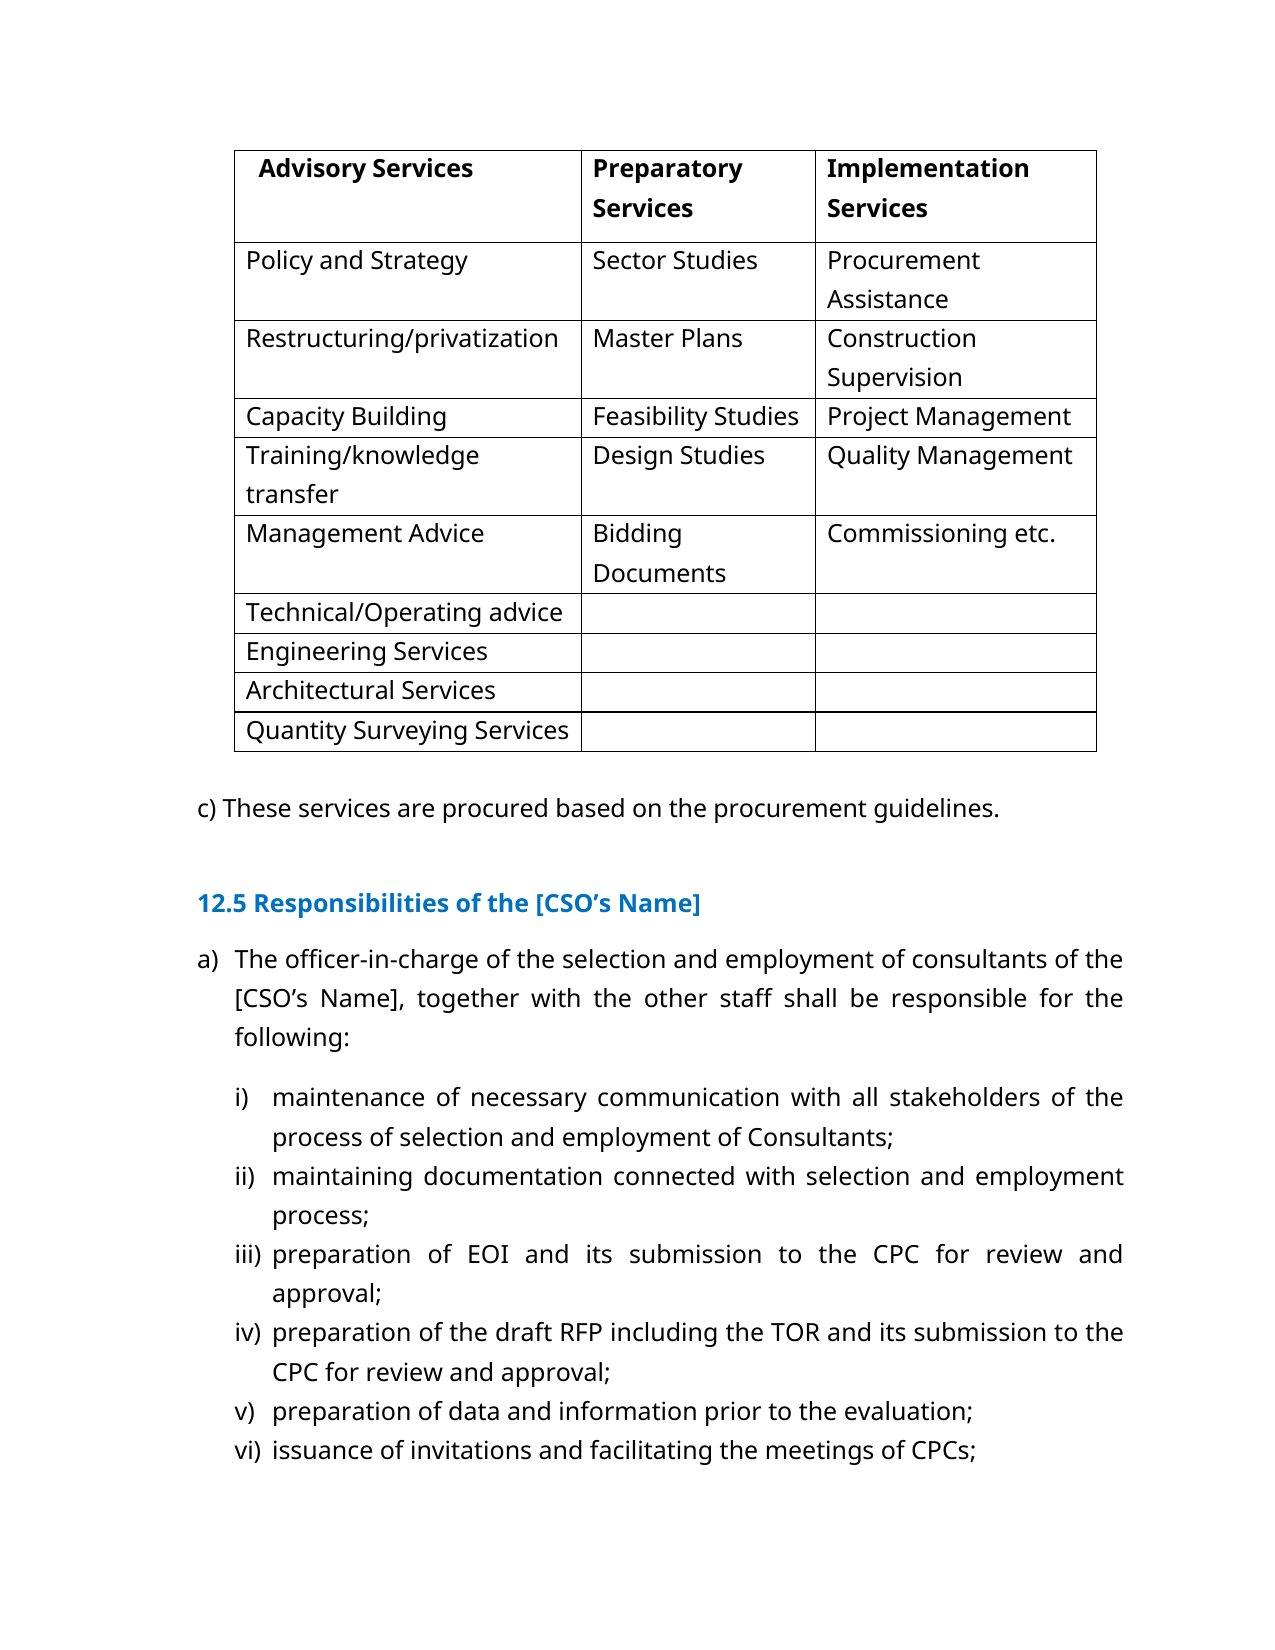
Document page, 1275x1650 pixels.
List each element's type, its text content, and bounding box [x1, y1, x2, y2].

table_header Implementation Services [816, 151, 1096, 242]
table_cell [582, 594, 815, 633]
table_cell Project Management [816, 399, 1096, 437]
table_cell Feasibility Studies [582, 399, 815, 437]
table_cell Engineering Services [235, 634, 581, 672]
list The officer-in-charge of the selection and employment of consultants of the [CSO’s Name], together with the other staff shall be responsible for the following: [197, 942, 1125, 1054]
table_cell [816, 634, 1096, 672]
table_header Advisory Services [235, 151, 581, 242]
list preparation of data and information prior to the evaluation; [234, 1393, 1125, 1427]
table_cell [582, 673, 815, 711]
table_cell Management Advice [235, 516, 581, 593]
table_cell Construction Supervision [816, 321, 1096, 398]
table_cell Master Plans [582, 321, 815, 398]
list issuance of invitations and facilitating the meetings of CPCs; [234, 1433, 1125, 1467]
table_cell [816, 673, 1096, 711]
table_cell [582, 634, 815, 672]
table_cell Architectural Services [235, 673, 581, 711]
table_cell Sector Studies [582, 243, 815, 320]
table_cell Policy and Strategy [235, 243, 581, 320]
table_cell [582, 713, 815, 751]
table_cell Quantity Surveying Services [235, 713, 581, 751]
list preparation of the draft RFP including the TOR and its submission to the CPC for review and approval; [234, 1315, 1125, 1388]
list maintenance of necessary communication with all stakeholders of the process of selection and employment of Consultants; [234, 1080, 1125, 1153]
table_cell Technical/Operating advice [235, 594, 581, 633]
table_cell Commissioning etc. [816, 516, 1096, 593]
table_header Preparatory Services [582, 151, 815, 242]
text 12.5 Responsibilities of the [CSO’s Name] [197, 886, 1125, 920]
list preparation of EOI and its submission to the CPC for review and approval; [234, 1237, 1125, 1310]
table_cell Design Studies [582, 438, 815, 515]
table_cell Procurement Assistance [816, 243, 1096, 320]
table_cell [816, 594, 1096, 633]
table_cell Training/knowledge transfer [235, 438, 581, 515]
table_cell Capacity Building [235, 399, 581, 437]
table_cell Quality Management [816, 438, 1096, 515]
list maintaining documentation connected with selection and employment process; [234, 1158, 1125, 1232]
table_cell Bidding Documents [582, 516, 815, 593]
table_cell [816, 713, 1096, 751]
table_cell Restructuring/privatization [235, 321, 581, 398]
list c) These services are procured based on the procurement guidelines. [197, 791, 1125, 825]
